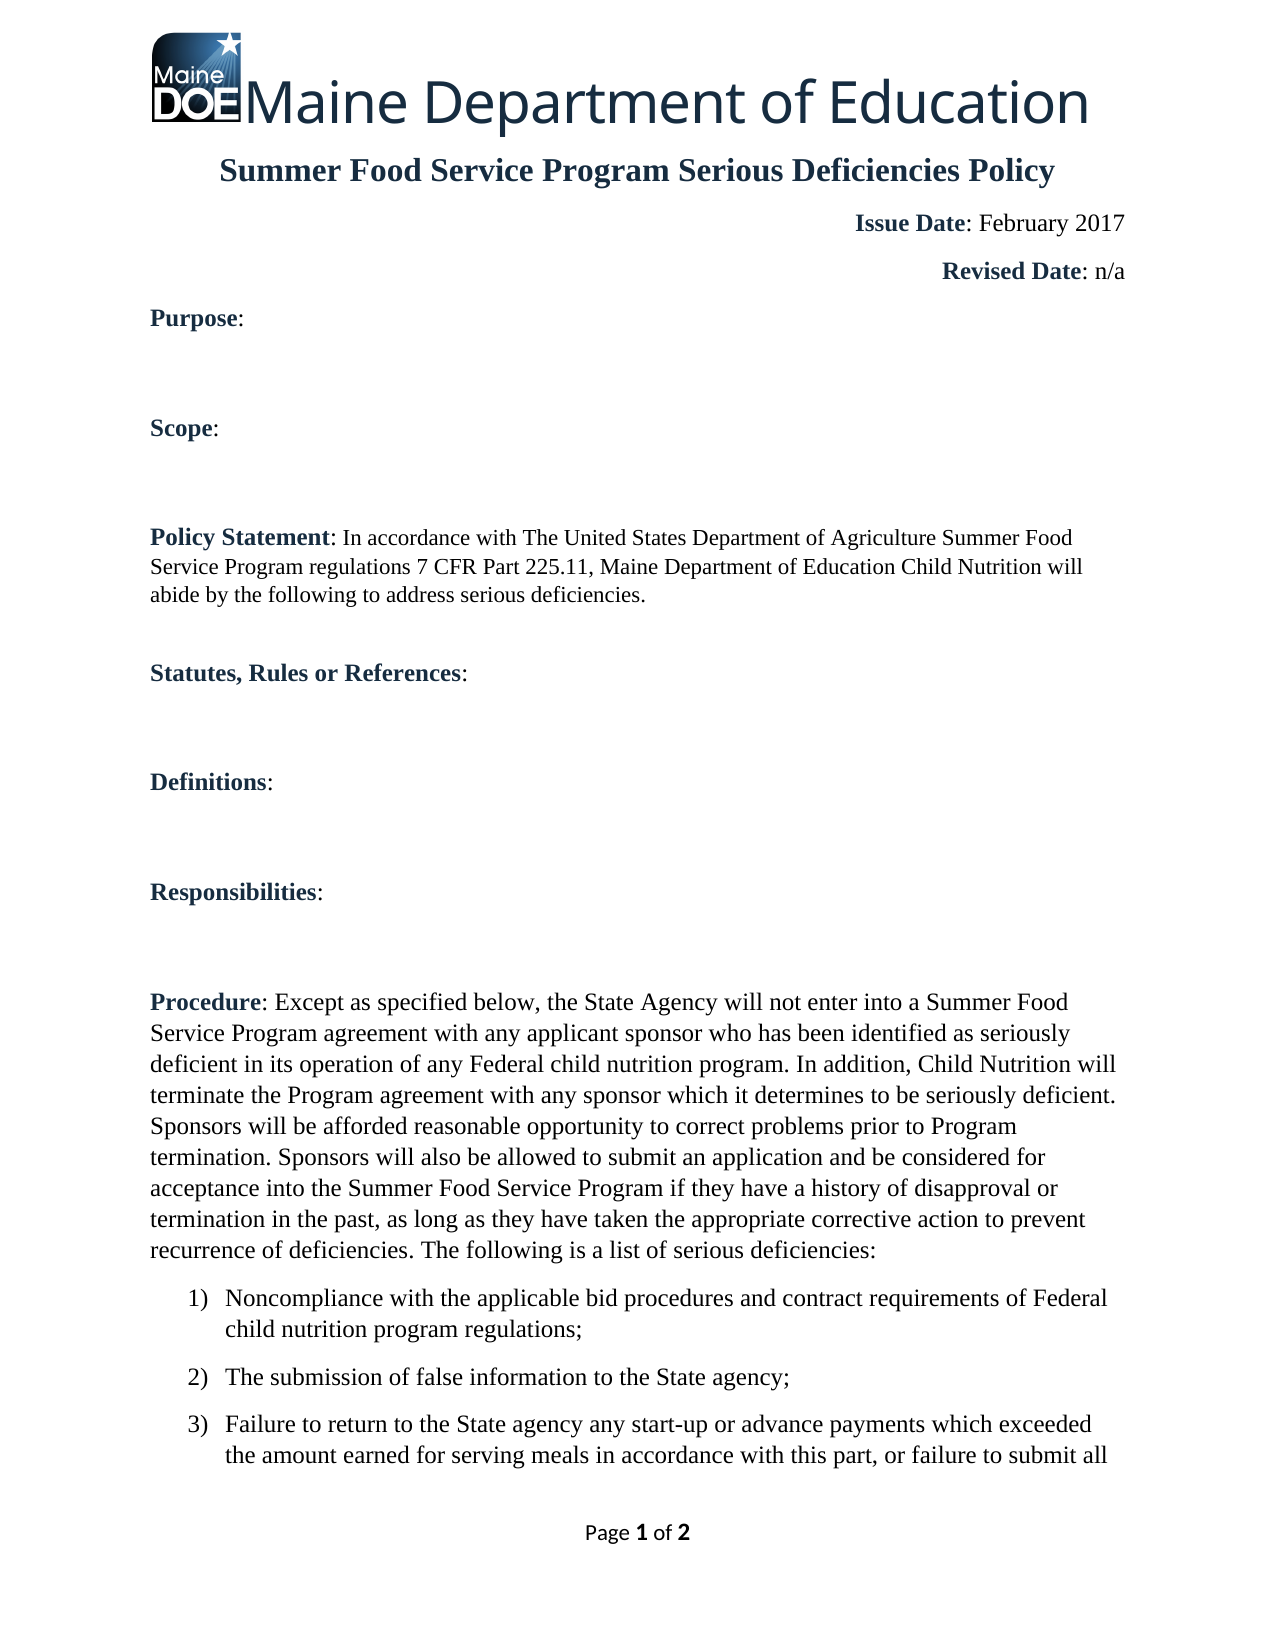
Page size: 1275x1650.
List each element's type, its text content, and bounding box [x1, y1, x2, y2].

text Procedure: Except as specified below, the State Agency will not enter into a Summer Food Service Program agreement with any applicant sponsor who has been identified as seriously deficient in its operation of any Federal child nutrition program. In addition, Child Nutrition will terminate the Program agreement with any sponsor which it determines to be seriously deficient. Sponsors will be afforded reasonable opportunity to correct problems prior to Program termination. Sponsors will also be allowed to submit an application and be considered for acceptance into the Summer Food Service Program if they have a history of disapproval or termination in the past, as long as they have taken the appropriate corrective action to prevent recurrence of deficiencies. The following is a list of serious deficiencies: [150, 987, 1125, 1264]
text Definitions: [150, 767, 1125, 796]
list The submission of false information to the State agency; [187, 1362, 1125, 1391]
text Responsibilities: [150, 877, 1125, 906]
text Purpose: [150, 303, 1125, 332]
picture [150, 30, 244, 124]
list Noncompliance with the applicable bid procedures and contract requirements of Federal child nutrition program regulations; [187, 1283, 1125, 1343]
text Policy Statement: In accordance with The United States Department of Agriculture Summer Food Service Program regulations 7 CFR Part 225.11, Maine Department of Education Child Nutrition will abide by the following to address serious deficiencies. [150, 522, 1125, 608]
text Issue Date: February 2017 [150, 208, 1125, 237]
text Scope: [150, 413, 1125, 442]
text Statutes, Rules or References: [150, 658, 1125, 686]
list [187, 1409, 1125, 1469]
text Summer Food Service Program Serious Deficiencies Policy [150, 150, 1125, 188]
text Revised Date: n/a [150, 256, 1125, 284]
